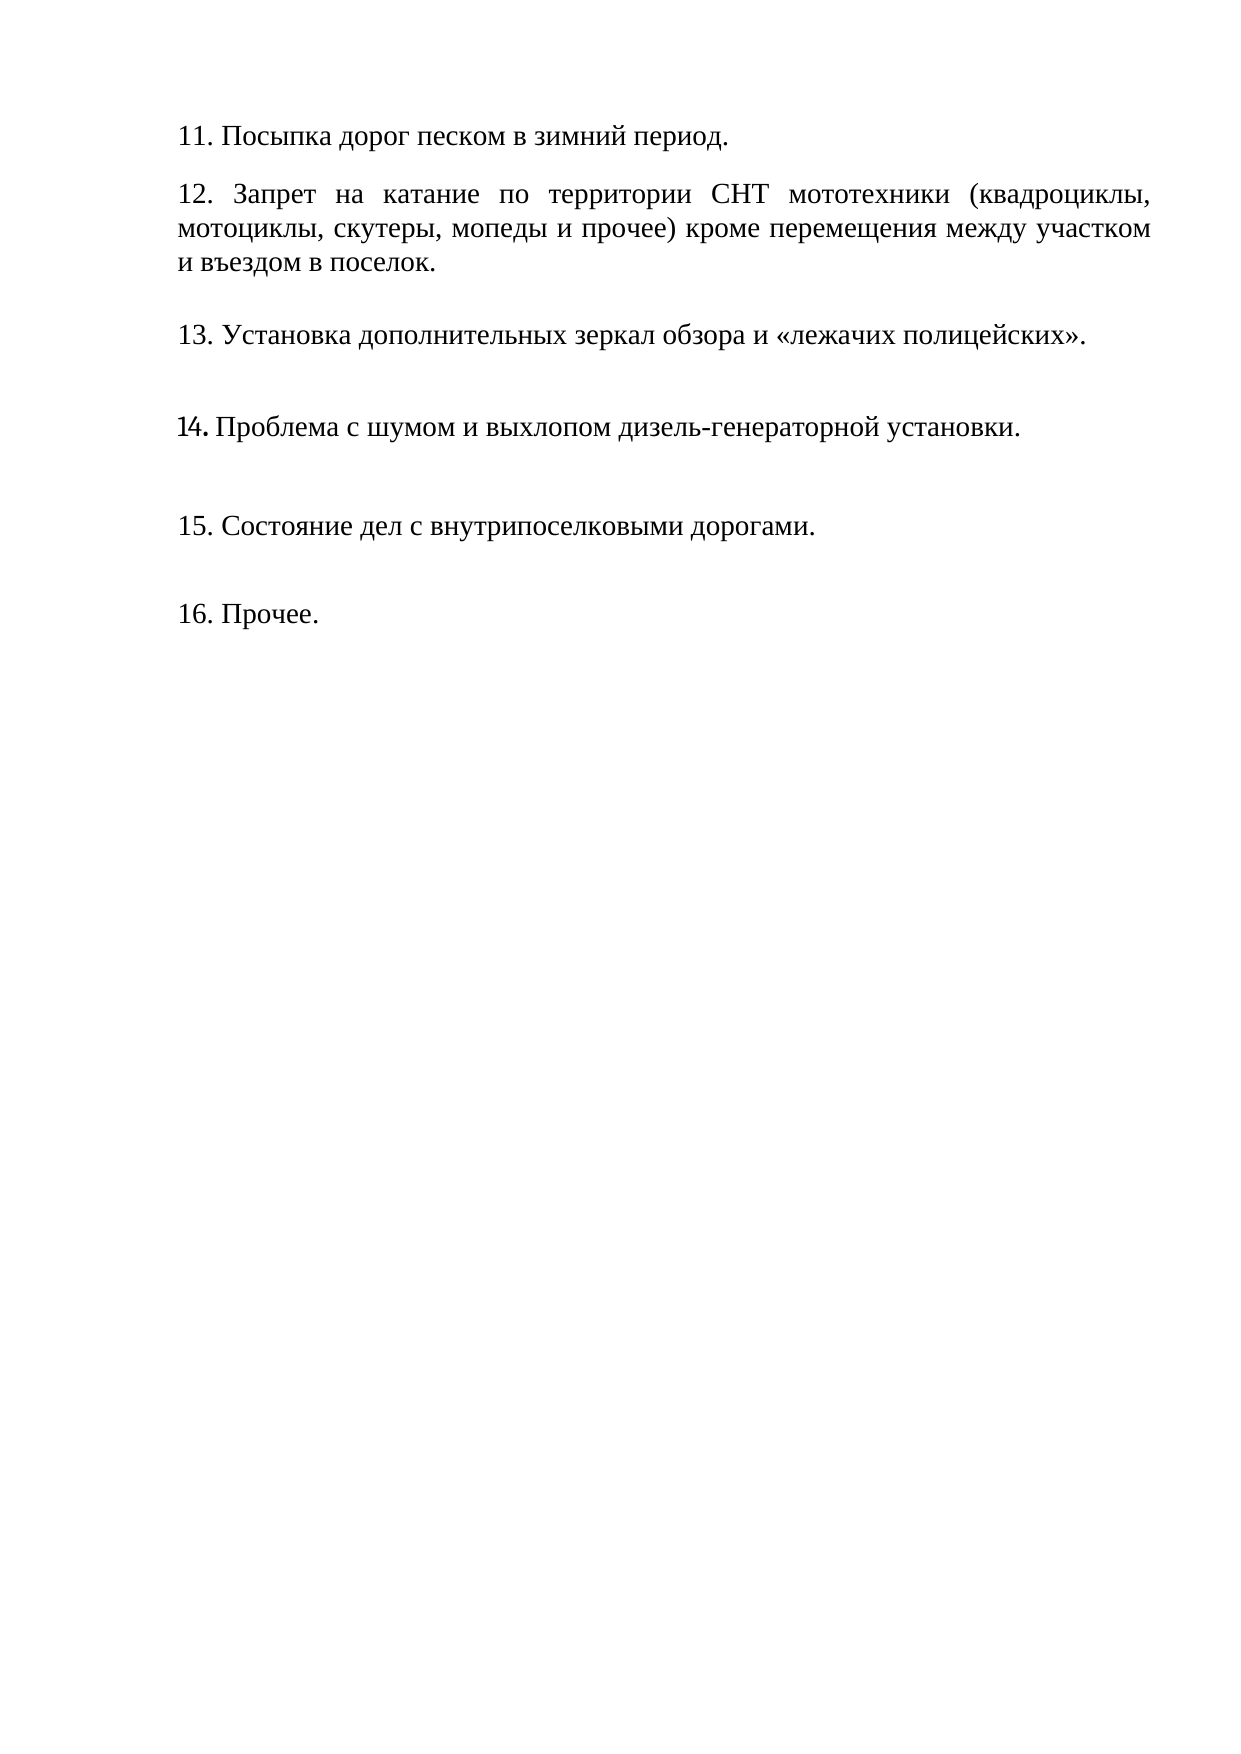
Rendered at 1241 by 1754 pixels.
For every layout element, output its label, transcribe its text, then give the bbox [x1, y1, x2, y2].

subtitle 11. Посыпка дорог песком в зимний период. [177, 118, 1152, 152]
text 16. Прочее. [177, 596, 1152, 630]
text 13. Установка дополнительных зеркал обзора и «лежачих полицейских». [177, 317, 1152, 351]
subtitle 12. Запрет на катание по территории СНТ мототехники (квадроциклы, мотоциклы, скутеры, мопеды и прочее) кроме перемещения между участком и въездом в поселок. [177, 177, 1152, 277]
subtitle 14. Проблема с шумом и выхлопом дизель-генераторной установки. [177, 409, 1152, 444]
subtitle 15. Состояние дел с внутрипоселковыми дорогами. [177, 508, 1152, 542]
